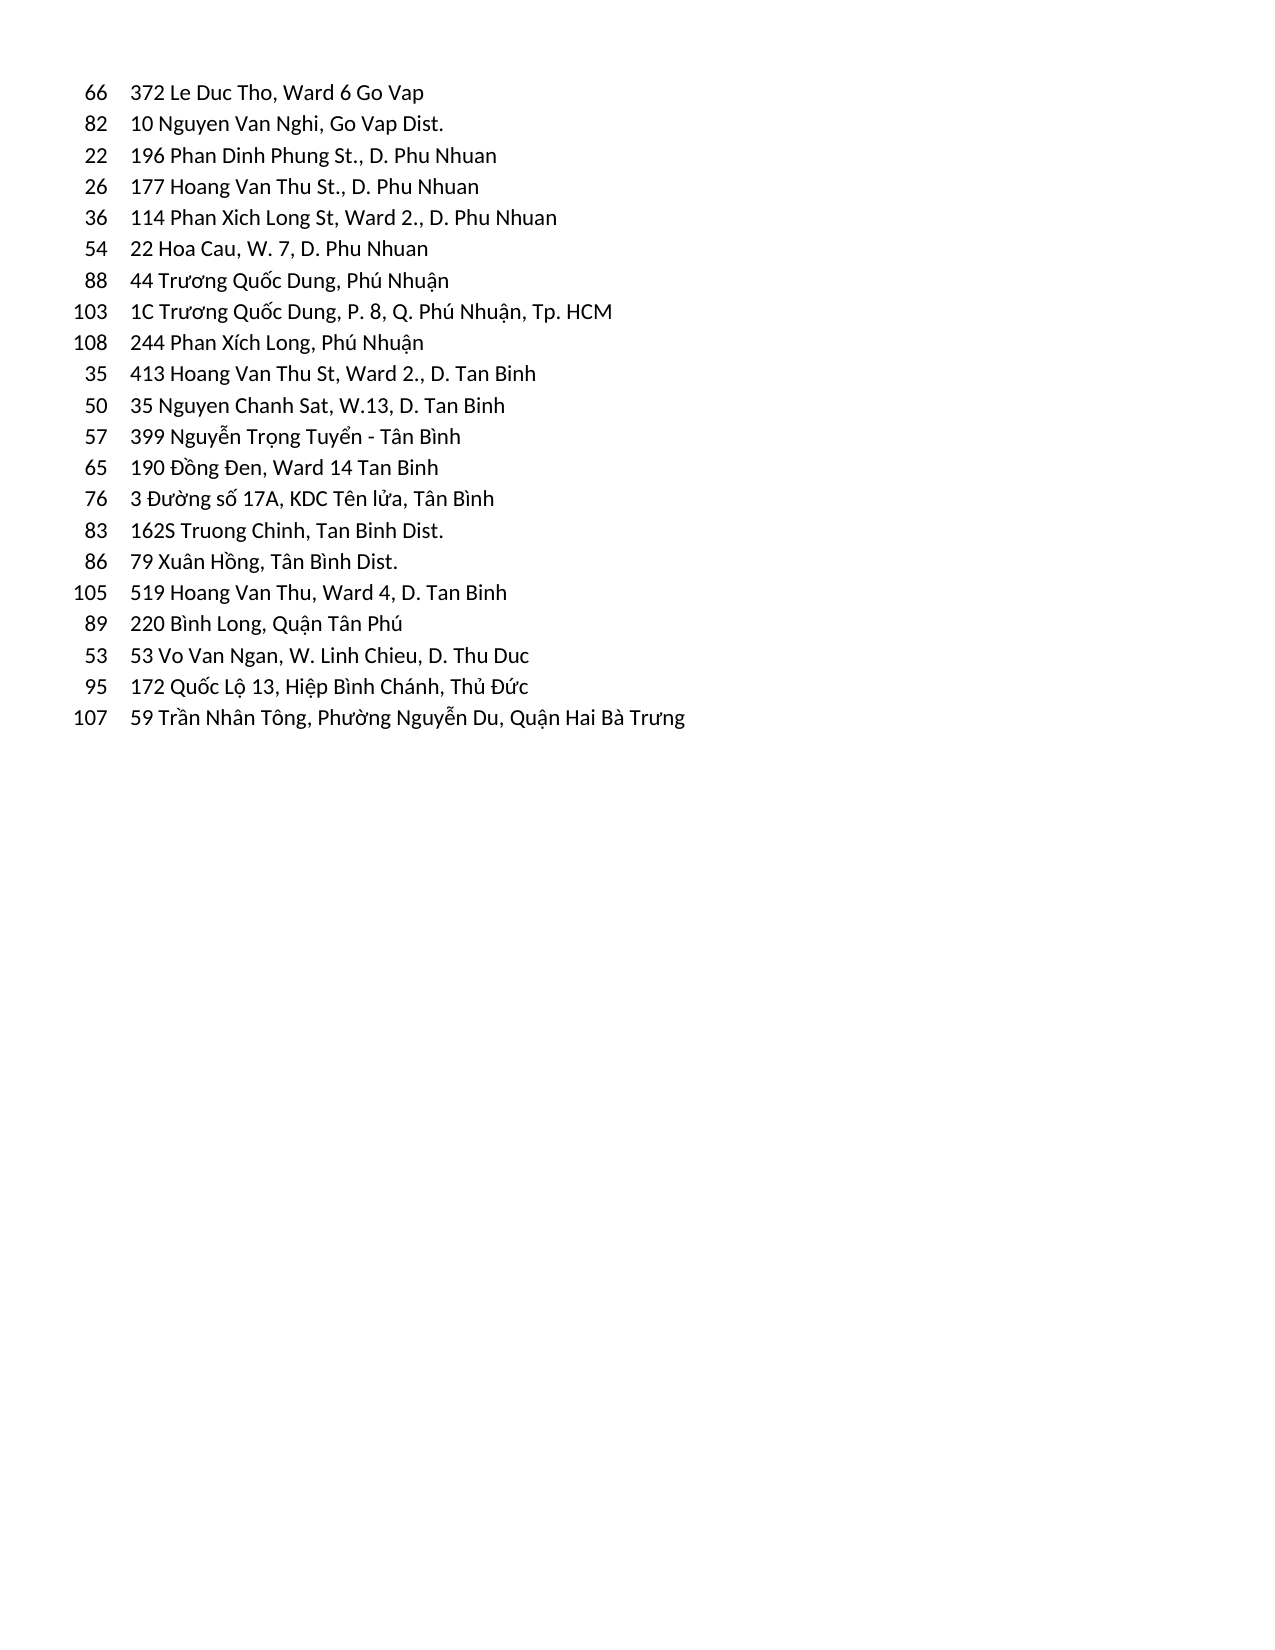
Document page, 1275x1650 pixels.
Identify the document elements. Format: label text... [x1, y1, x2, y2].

table_cell 220 Bình Long, Quận Tân Phú [119, 606, 638, 637]
table_cell 196 Phan Dinh Phung St., D. Phu Nhuan [119, 138, 638, 169]
table_cell 65 [19, 450, 119, 481]
table_cell 89 [19, 606, 119, 637]
table_cell 162S Truong Chinh, Tan Binh Dist. [119, 513, 638, 544]
table_cell 114 Phan Xich Long St, Ward 2., D. Phu Nhuan [119, 200, 638, 231]
table_cell 177 Hoang Van Thu St., D. Phu Nhuan [119, 169, 638, 200]
table_cell 44 Trương Quốc Dung, Phú Nhuận [119, 263, 638, 294]
table_cell 519 Hoang Van Thu, Ward 4, D. Tan Binh [119, 575, 638, 606]
table_cell 1C Trương Quốc Dung, P. 8, Q. Phú Nhuận, Tp. HCM [119, 294, 638, 325]
table_cell 244 Phan Xích Long, Phú Nhuận [119, 325, 638, 356]
table_cell 108 [19, 325, 119, 356]
table_cell 82 [19, 106, 119, 137]
table_cell 372 Le Duc Tho, Ward 6 Go Vap [119, 75, 638, 106]
table_cell 26 [19, 169, 119, 200]
table_cell 190 Đồng Đen, Ward 14 Tan Binh [119, 450, 638, 481]
table_cell 107 [19, 700, 119, 731]
table_cell 10 Nguyen Van Nghi, Go Vap Dist. [119, 106, 638, 137]
table_cell 54 [19, 231, 119, 262]
table_cell 79 Xuân Hồng, Tân Bình Dist. [119, 544, 638, 575]
table_cell 399 Nguyễn Trọng Tuyển - Tân Bình [119, 419, 638, 450]
table_cell 172 Quốc Lộ 13, Hiệp Bình Chánh, Thủ Đức [119, 669, 638, 700]
table_cell 53 Vo Van Ngan, W. Linh Chieu, D. Thu Duc [119, 638, 638, 669]
table_cell 103 [19, 294, 119, 325]
table_cell 95 [19, 669, 119, 700]
table_cell 59 Trần Nhân Tông, Phường Nguyễn Du, Quận Hai Bà Trưng [119, 700, 638, 731]
table_cell 3 Đường số 17A, KDC Tên lửa, Tân Bình [119, 481, 638, 512]
table_cell 76 [19, 481, 119, 512]
table_cell 22 Hoa Cau, W. 7, D. Phu Nhuan [119, 231, 638, 262]
table_cell 36 [19, 200, 119, 231]
table_cell 50 [19, 388, 119, 419]
table_cell 413 Hoang Van Thu St, Ward 2., D. Tan Binh [119, 356, 638, 387]
table_cell 86 [19, 544, 119, 575]
table_cell 66 [19, 75, 119, 106]
table_cell 35 Nguyen Chanh Sat, W.13, D. Tan Binh [119, 388, 638, 419]
table_cell 22 [19, 138, 119, 169]
table_cell 105 [19, 575, 119, 606]
table_cell 83 [19, 513, 119, 544]
table_cell 35 [19, 356, 119, 387]
table_cell 57 [19, 419, 119, 450]
table_cell 53 [19, 638, 119, 669]
table_cell 88 [19, 263, 119, 294]
